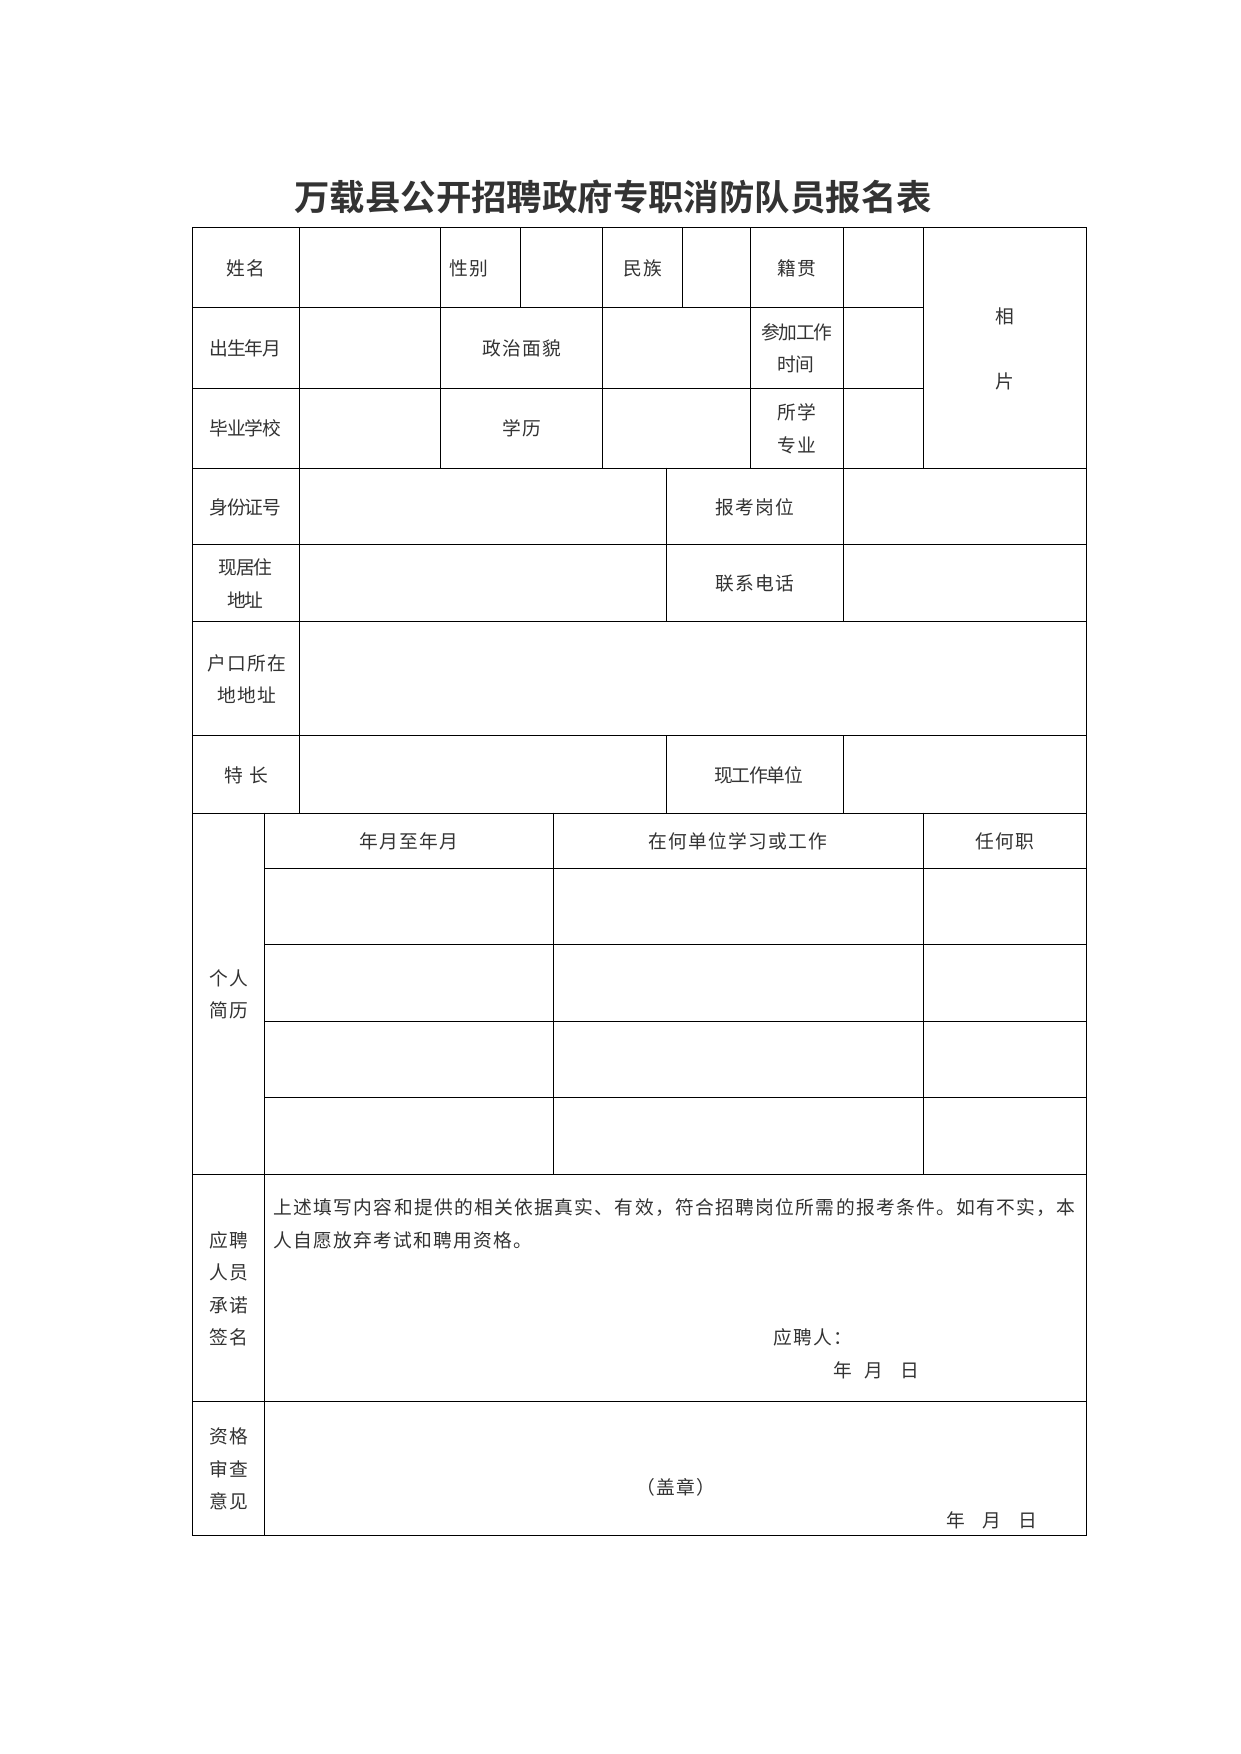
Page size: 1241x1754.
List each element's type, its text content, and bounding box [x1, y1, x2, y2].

table_cell （盖章） 年 月 日 [265, 1402, 1086, 1535]
table_cell 学历 [441, 389, 602, 468]
table_cell 应聘人员承诺签名 [193, 1175, 264, 1401]
table_cell [300, 469, 666, 544]
table_cell 个人简历 [193, 814, 264, 1174]
table_cell [844, 736, 1086, 813]
table_cell 身份证号 [193, 469, 299, 544]
table_cell [265, 1022, 553, 1097]
table_cell [603, 389, 750, 468]
table_cell [844, 469, 1086, 544]
table_cell [554, 869, 923, 944]
table_cell [300, 308, 440, 387]
table_header 姓名 [193, 228, 299, 307]
table_cell [265, 945, 553, 1021]
table_cell 政治面貌 [441, 308, 602, 387]
table_cell [265, 869, 553, 944]
table_cell 现居住 地址 [193, 545, 299, 621]
table_header [300, 228, 440, 307]
table_cell 特 长 [193, 736, 299, 813]
table_cell [300, 545, 666, 621]
table_header 相 片 [924, 228, 1086, 468]
table_cell [300, 622, 1086, 735]
table_cell 出生年月 [193, 308, 299, 387]
table_cell [924, 945, 1086, 1021]
table_cell 资格审查意见 [193, 1402, 264, 1535]
table_cell [554, 1022, 923, 1097]
table_cell 现工作单位 [667, 736, 843, 813]
table_cell 上述填写内容和提供的相关依据真实、有效，符合招聘岗位所需的报考条件。如有不实，本人自愿放弃考试和聘用资格。 应聘人： 年 月 日 [265, 1175, 1086, 1401]
table_cell [603, 308, 750, 387]
table_cell [924, 1022, 1086, 1097]
table_cell [924, 1098, 1086, 1174]
table_cell [844, 389, 923, 468]
table_cell [924, 869, 1086, 944]
table_header [844, 228, 923, 307]
table_cell 户口所在地地址 [193, 622, 299, 735]
table_cell 所学 专业 [751, 389, 843, 468]
table_header [521, 228, 602, 307]
table_cell 参加工作时间 [751, 308, 843, 387]
table_header 籍贯 [751, 228, 843, 307]
table_cell [554, 945, 923, 1021]
table_cell [844, 545, 1086, 621]
table_cell [300, 736, 666, 813]
table_cell [265, 1098, 553, 1174]
text 万载县公开招聘政府专职消防队员报名表 [187, 162, 1053, 227]
table_cell 任何职 [924, 814, 1086, 867]
table_cell 在何单位学习或工作 [554, 814, 923, 867]
table_cell [300, 389, 440, 468]
table_cell 年月至年月 [265, 814, 553, 867]
table_cell [554, 1098, 923, 1174]
table_header 性别 [441, 228, 520, 307]
table_cell [844, 308, 923, 387]
table_cell 报考岗位 [667, 469, 843, 544]
table_cell 联系电话 [667, 545, 843, 621]
table_cell 毕业学校 [193, 389, 299, 468]
table_header [683, 228, 750, 307]
table_header 民族 [603, 228, 682, 307]
